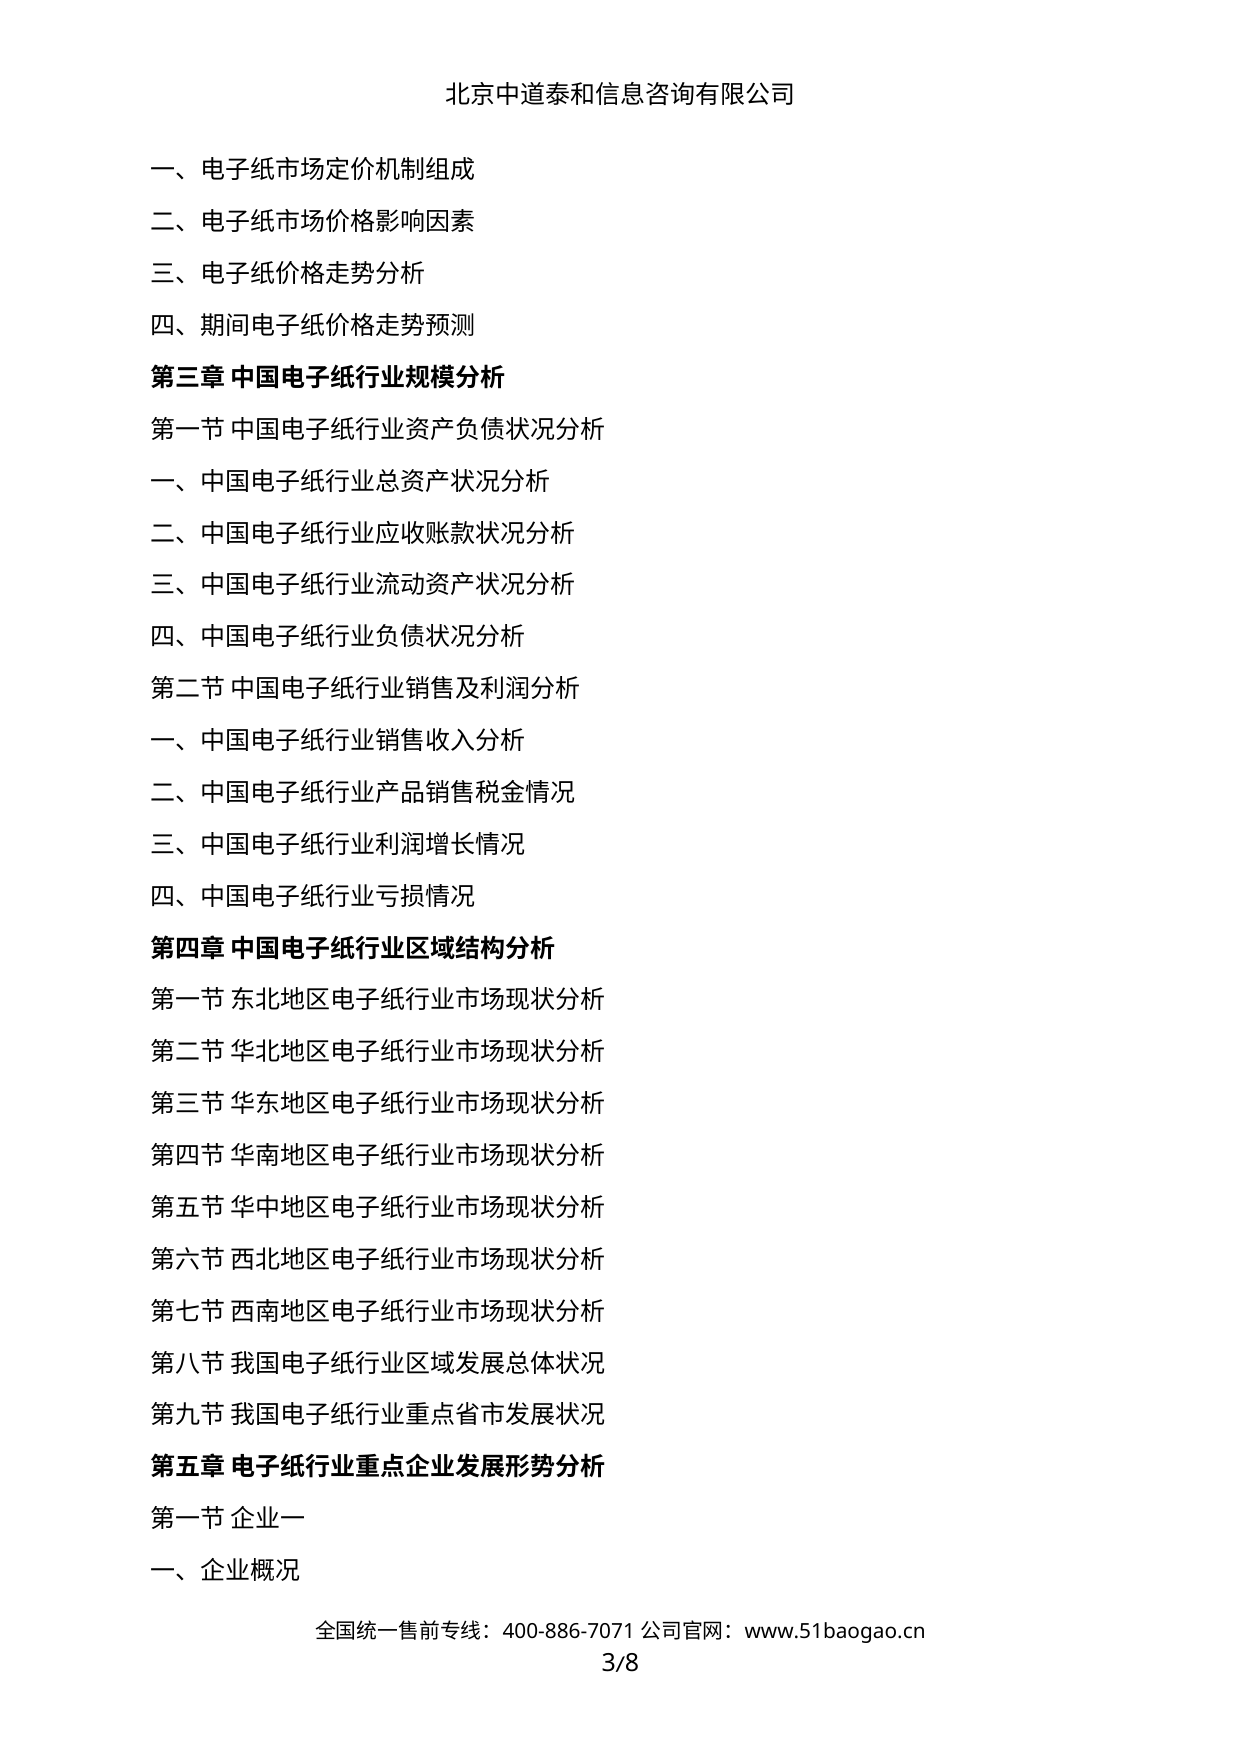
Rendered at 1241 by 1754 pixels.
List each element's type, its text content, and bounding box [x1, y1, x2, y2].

text 第四章 中国电子纸行业区域结构分析 [150, 928, 1090, 964]
text 一、中国电子纸行业总资产状况分析 [150, 461, 1090, 497]
text 一、中国电子纸行业销售收入分析 [150, 721, 1090, 757]
text 第八节 我国电子纸行业区域发展总体状况 [150, 1343, 1090, 1379]
text 第七节 西南地区电子纸行业市场现状分析 [150, 1291, 1090, 1327]
text 第三节 华东地区电子纸行业市场现状分析 [150, 1084, 1090, 1120]
text 第二节 中国电子纸行业销售及利润分析 [150, 669, 1090, 705]
text 三、中国电子纸行业流动资产状况分析 [150, 565, 1090, 601]
text 二、电子纸市场价格影响因素 [150, 202, 1090, 238]
text 第三章 中国电子纸行业规模分析 [150, 357, 1090, 394]
text 第一节 企业一 [150, 1499, 1090, 1535]
text 二、中国电子纸行业应收账款状况分析 [150, 513, 1090, 549]
text 第一节 东北地区电子纸行业市场现状分析 [150, 980, 1090, 1016]
text 第四节 华南地区电子纸行业市场现状分析 [150, 1136, 1090, 1172]
text 第五节 华中地区电子纸行业市场现状分析 [150, 1187, 1090, 1224]
text 四、中国电子纸行业负债状况分析 [150, 617, 1090, 653]
text 第九节 我国电子纸行业重点省市发展状况 [150, 1395, 1090, 1431]
text 三、中国电子纸行业利润增长情况 [150, 824, 1090, 861]
text 一、电子纸市场定价机制组成 [150, 150, 1090, 186]
text 二、中国电子纸行业产品销售税金情况 [150, 772, 1090, 809]
text 四、期间电子纸价格走势预测 [150, 306, 1090, 342]
text 第二节 华北地区电子纸行业市场现状分析 [150, 1032, 1090, 1068]
text 一、企业概况 [150, 1551, 1090, 1587]
text 第五章 电子纸行业重点企业发展形势分析 [150, 1447, 1090, 1483]
text 第一节 中国电子纸行业资产负债状况分析 [150, 409, 1090, 446]
text 第六节 西北地区电子纸行业市场现状分析 [150, 1239, 1090, 1276]
text 四、中国电子纸行业亏损情况 [150, 876, 1090, 912]
text 三、电子纸价格走势分析 [150, 254, 1090, 290]
